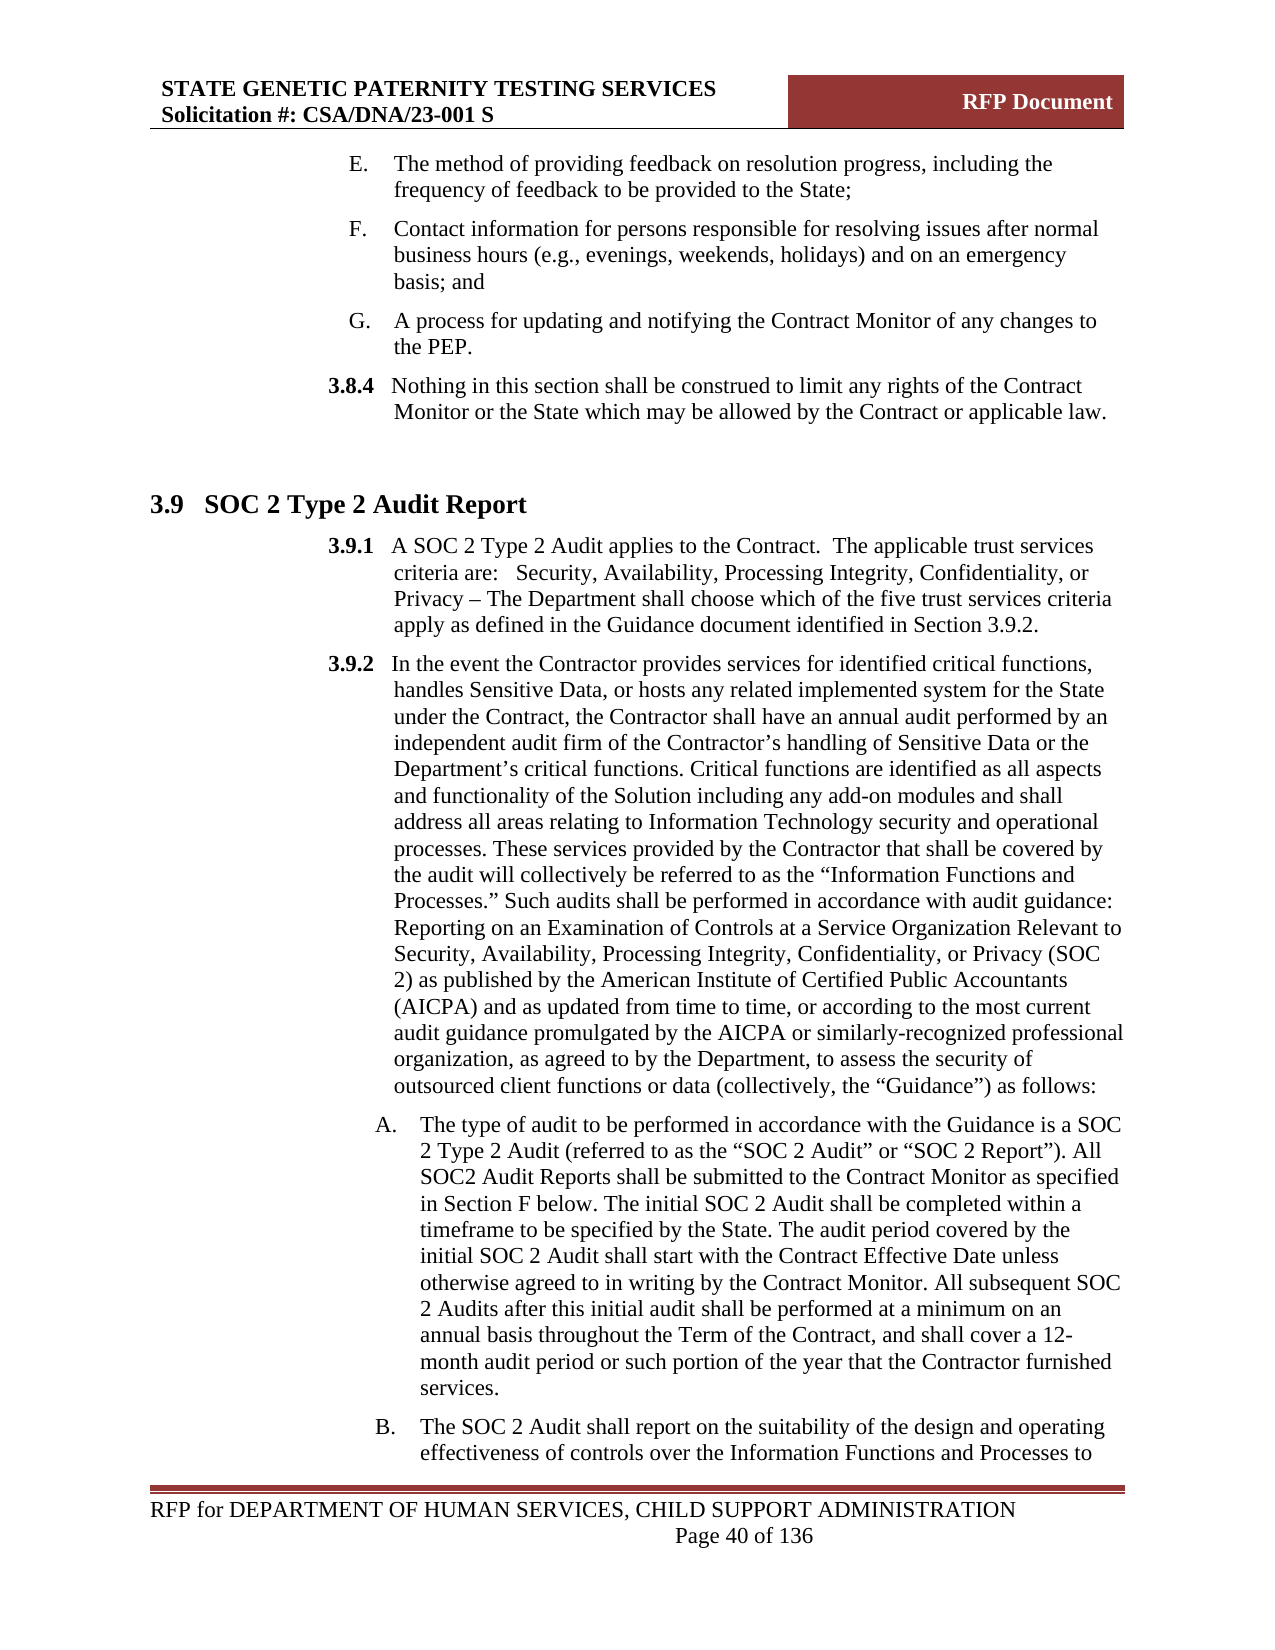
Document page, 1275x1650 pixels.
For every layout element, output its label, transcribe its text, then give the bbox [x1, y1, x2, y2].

text The method of providing feedback on resolution progress, including the frequency of feedback to be provided to the State; [349, 150, 1125, 203]
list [375, 1413, 1125, 1466]
list 3.8.4 Nothing in this section shall be construed to limit any rights of the Contract Monitor or the State which may be allowed by the Contract or applicable law. [328, 372, 1125, 425]
subtitle 3.9.1 A SOC 2 Type 2 Audit applies to the Contract. The applicable trust services criteria are: Security, Availability, Processing Integrity, Confidentiality, or Privacy – The Department shall choose which of the five trust services criteria apply as defined in the Guidance document identified in Section 3.9.2. [328, 532, 1125, 638]
subtitle 3.9 SOC 2 Type 2 Audit Report [150, 488, 1125, 520]
text Contact information for persons responsible for resolving issues after normal business hours (e.g., evenings, weekends, holidays) and on an emergency basis; and [349, 215, 1125, 294]
list The type of audit to be performed in accordance with the Guidance is a SOC 2 Type 2 Audit (referred to as the “SOC 2 Audit” or “SOC 2 Report”). All SOC2 Audit Reports shall be submitted to the Contract Monitor as specified in Section F below. The initial SOC 2 Audit shall be completed within a timeframe to be specified by the State. The audit period covered by the initial SOC 2 Audit shall start with the Contract Effective Date unless otherwise agreed to in writing by the Contract Monitor. All subsequent SOC 2 Audits after this initial audit shall be performed at a minimum on an annual basis throughout the Term of the Contract, and shall cover a 12-month audit period or such portion of the year that the Contractor furnished services. [375, 1111, 1125, 1401]
list 3.9.2 In the event the Contractor provides services for identified critical functions, handles Sensitive Data, or hosts any related implemented system for the State under the Contract, the Contractor shall have an annual audit performed by an independent audit firm of the Contractor’s handling of Sensitive Data or the Department’s critical functions. Critical functions are identified as all aspects and functionality of the Solution including any add-on modules and shall address all areas relating to Information Technology security and operational processes. These services provided by the Contractor that shall be covered by the audit will collectively be referred to as the “Information Functions and Processes.” Such audits shall be performed in accordance with audit guidance: Reporting on an Examination of Controls at a Service Organization Relevant to Security, Availability, Processing Integrity, Confidentiality, or Privacy (SOC 2) as published by the American Institute of Certified Public Accountants (AICPA) and as updated from time to time, or according to the most current audit guidance promulgated by the AICPA or similarly-recognized professional organization, as agreed to by the Department, to assess the security of outsourced client functions or data (collectively, the “Guidance”) as follows: [328, 650, 1125, 1098]
text A process for updating and notifying the Contract Monitor of any changes to the PEP. [349, 307, 1125, 359]
